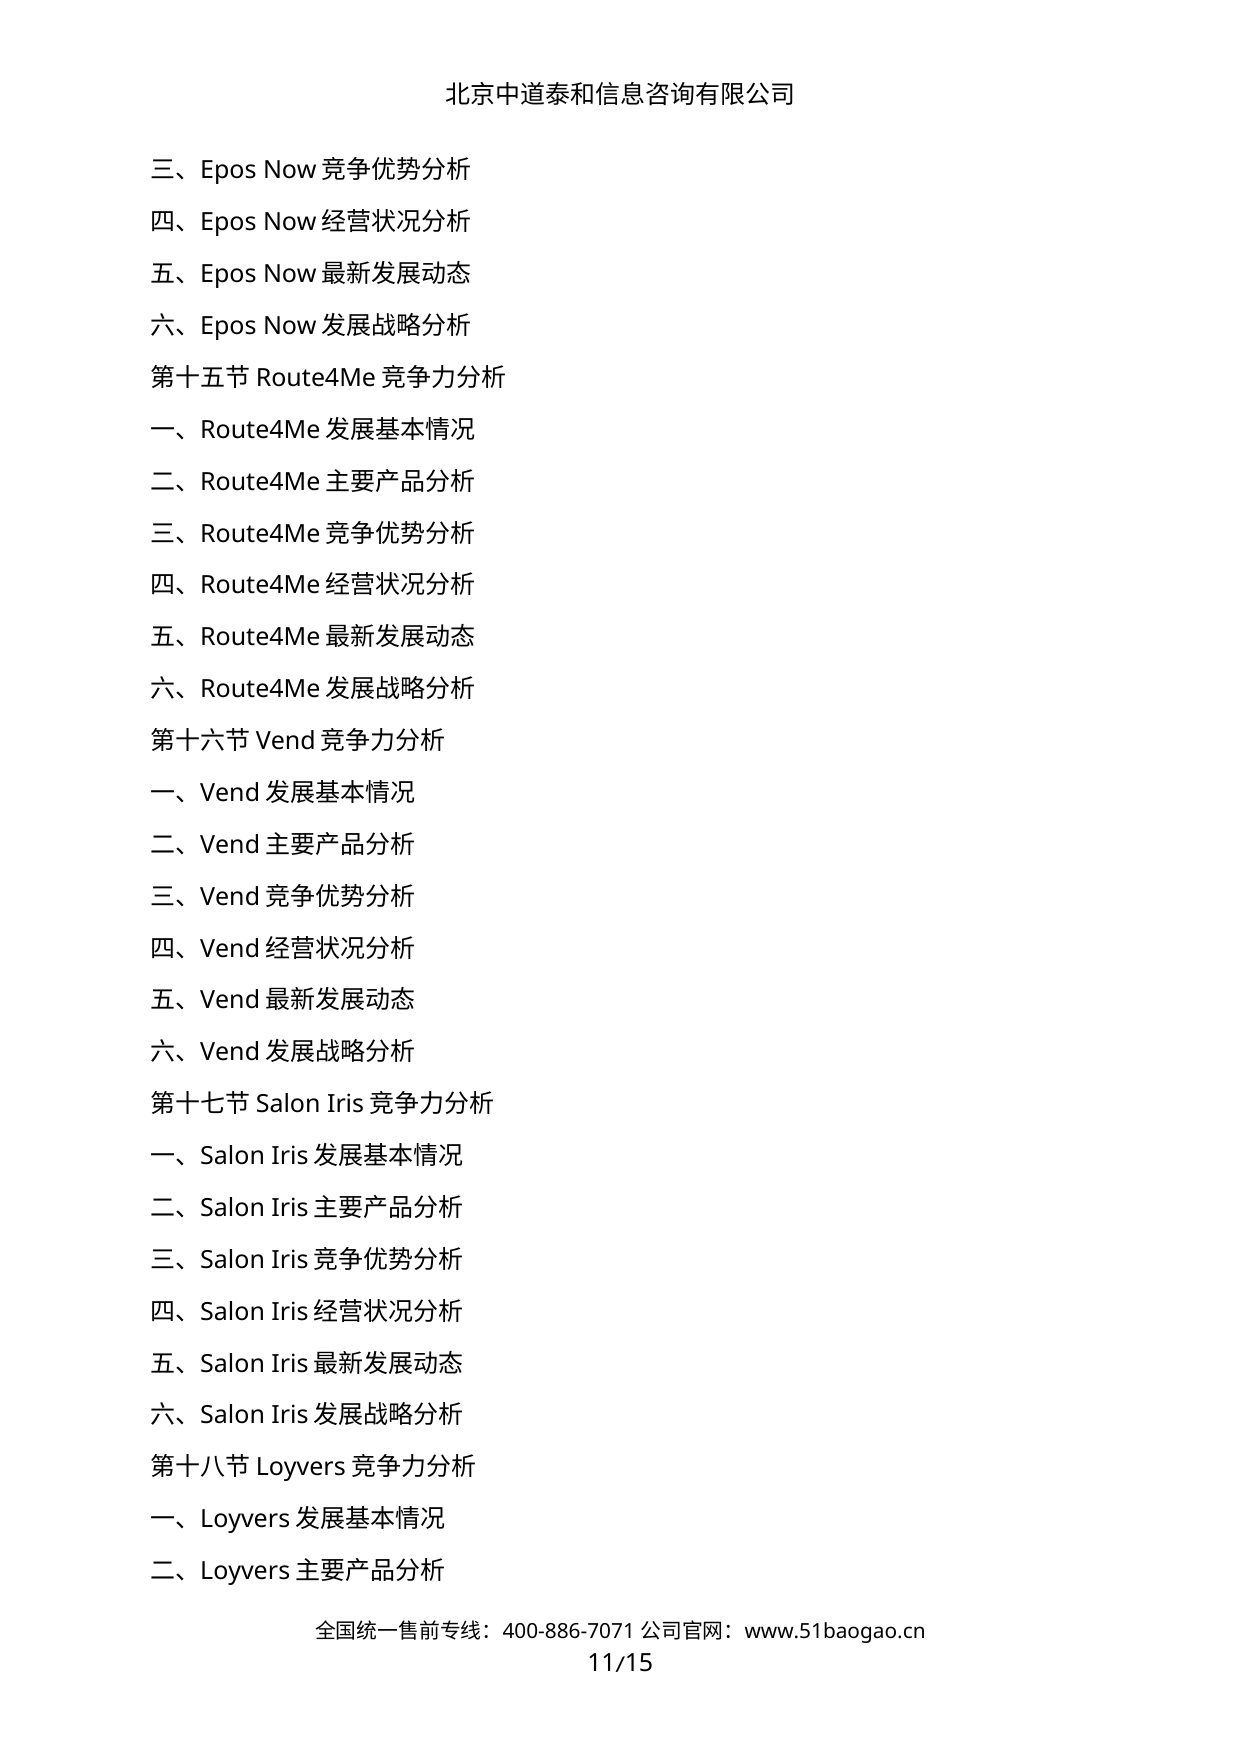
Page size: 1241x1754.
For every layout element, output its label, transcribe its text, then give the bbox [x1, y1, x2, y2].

text 第十五节 Route4Me竞争力分析 [150, 357, 1090, 394]
text 二、Loyvers主要产品分析 [150, 1551, 1090, 1587]
text 第十七节 Salon Iris竞争力分析 [150, 1084, 1090, 1120]
text 六、Salon Iris发展战略分析 [150, 1395, 1090, 1431]
text 五、Salon Iris最新发展动态 [150, 1343, 1090, 1379]
text 五、Vend最新发展动态 [150, 980, 1090, 1016]
text 第十八节 Loyvers竞争力分析 [150, 1447, 1090, 1483]
text 三、Salon Iris竞争优势分析 [150, 1239, 1090, 1276]
text 四、Epos Now经营状况分析 [150, 202, 1090, 238]
text 一、Salon Iris发展基本情况 [150, 1136, 1090, 1172]
text 二、Salon Iris主要产品分析 [150, 1187, 1090, 1224]
text 二、Vend主要产品分析 [150, 824, 1090, 861]
text 六、Route4Me发展战略分析 [150, 669, 1090, 705]
text 六、Vend发展战略分析 [150, 1032, 1090, 1068]
text 一、Route4Me发展基本情况 [150, 409, 1090, 446]
text 四、Route4Me经营状况分析 [150, 565, 1090, 601]
text 一、Loyvers发展基本情况 [150, 1499, 1090, 1535]
text 四、Salon Iris经营状况分析 [150, 1291, 1090, 1327]
text 第十六节 Vend竞争力分析 [150, 721, 1090, 757]
text 一、Vend发展基本情况 [150, 772, 1090, 809]
text 六、Epos Now发展战略分析 [150, 306, 1090, 342]
text 五、Epos Now最新发展动态 [150, 254, 1090, 290]
text 二、Route4Me主要产品分析 [150, 461, 1090, 497]
text 五、Route4Me最新发展动态 [150, 617, 1090, 653]
text 三、Route4Me竞争优势分析 [150, 513, 1090, 549]
text 四、Vend经营状况分析 [150, 928, 1090, 964]
text 三、Vend竞争优势分析 [150, 876, 1090, 912]
text 三、Epos Now竞争优势分析 [150, 150, 1090, 186]
